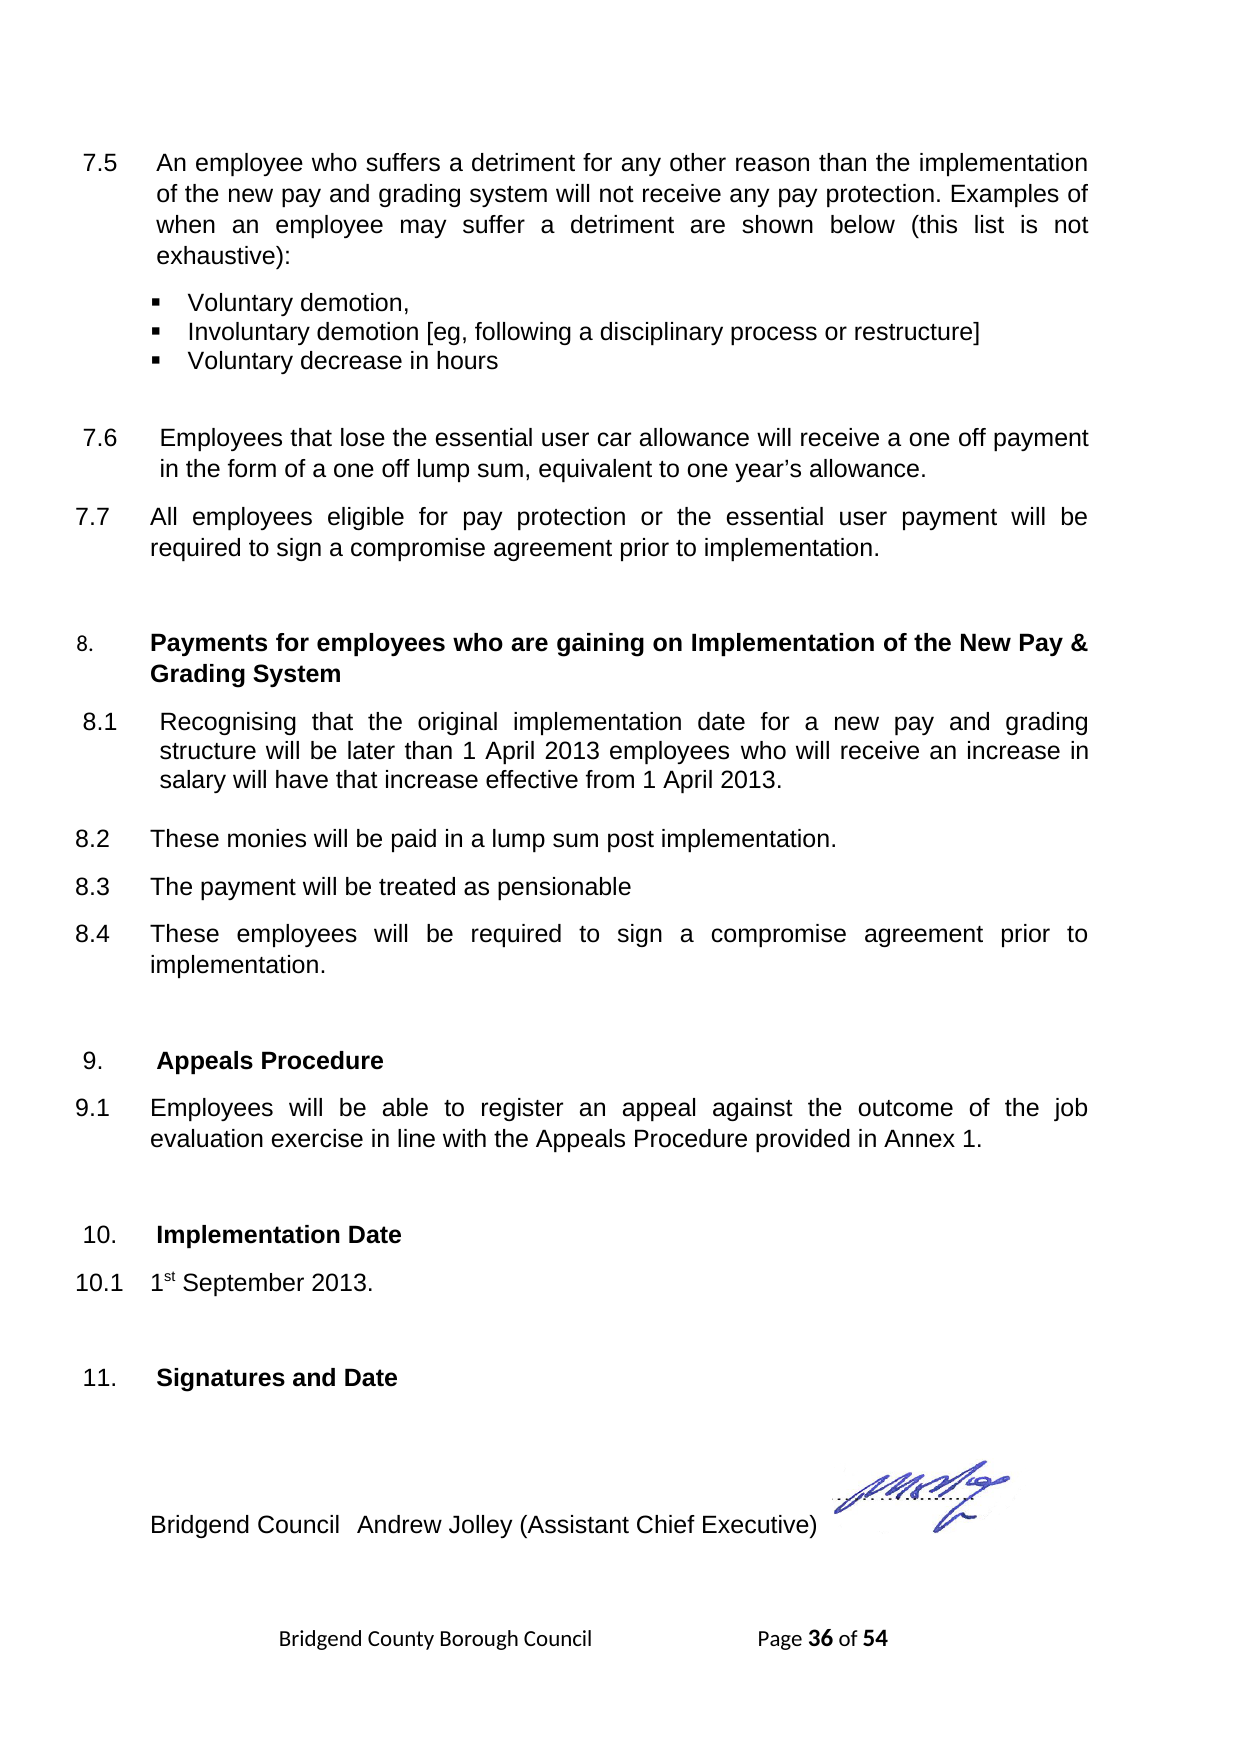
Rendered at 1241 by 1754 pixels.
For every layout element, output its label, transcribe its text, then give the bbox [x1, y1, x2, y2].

text 9.1 Employees will be able to register an appeal against the outcome of the job evaluation exercise in line with the Appeals Procedure provided in Annex 1. [75, 1093, 1090, 1153]
list Voluntary decrease in hours [150, 346, 1090, 375]
text 7.7 All employees eligible for pay protection or the essential user payment will be required to sign a compromise agreement prior to implementation. [75, 501, 1090, 561]
text 7.6 Employees that lose the essential user car allowance will receive a one off payment in the form of a one off lump sum, equivalent to one year’s allowance. [82, 423, 1090, 482]
list Voluntary demotion, [150, 288, 1090, 317]
text 9. Appeals Procedure [82, 1046, 1090, 1074]
list Involuntary demotion [eg, following a disciplinary process or restructure] [150, 317, 1090, 346]
text 11. Signatures and Date [82, 1363, 1090, 1392]
text 8.1 Recognising that the original implementation date for a new pay and grading structure will be later than 1 April 2013 employees who will receive an increase in salary will have that increase effective from 1 April 2013. [82, 707, 1090, 793]
text 8.3 The payment will be treated as pensionable [75, 872, 1090, 900]
text 8.2 These monies will be paid in a lump sum post implementation. [75, 824, 1090, 853]
text 8.4 These employees will be required to sign a compromise agreement prior to implementation. [75, 919, 1090, 979]
text 10. Implementation Date [82, 1220, 1090, 1249]
text Bridgend Council Andrew Jolley (Assistant Chief Executive) [150, 1458, 1090, 1539]
text 7.5 An employee who suffers a detriment for any other reason than the implementation of the new pay and grading system will not receive any pay protection. Examples of when an employee may suffer a detriment are shown below (this list is not exhaustive): [82, 148, 1090, 269]
text 8. Payments for employees who are gaining on Implementation of the New Pay & Grading System [76, 628, 1090, 688]
text 10.1 1st September 2013. [75, 1268, 1090, 1296]
picture [832, 1458, 1032, 1534]
